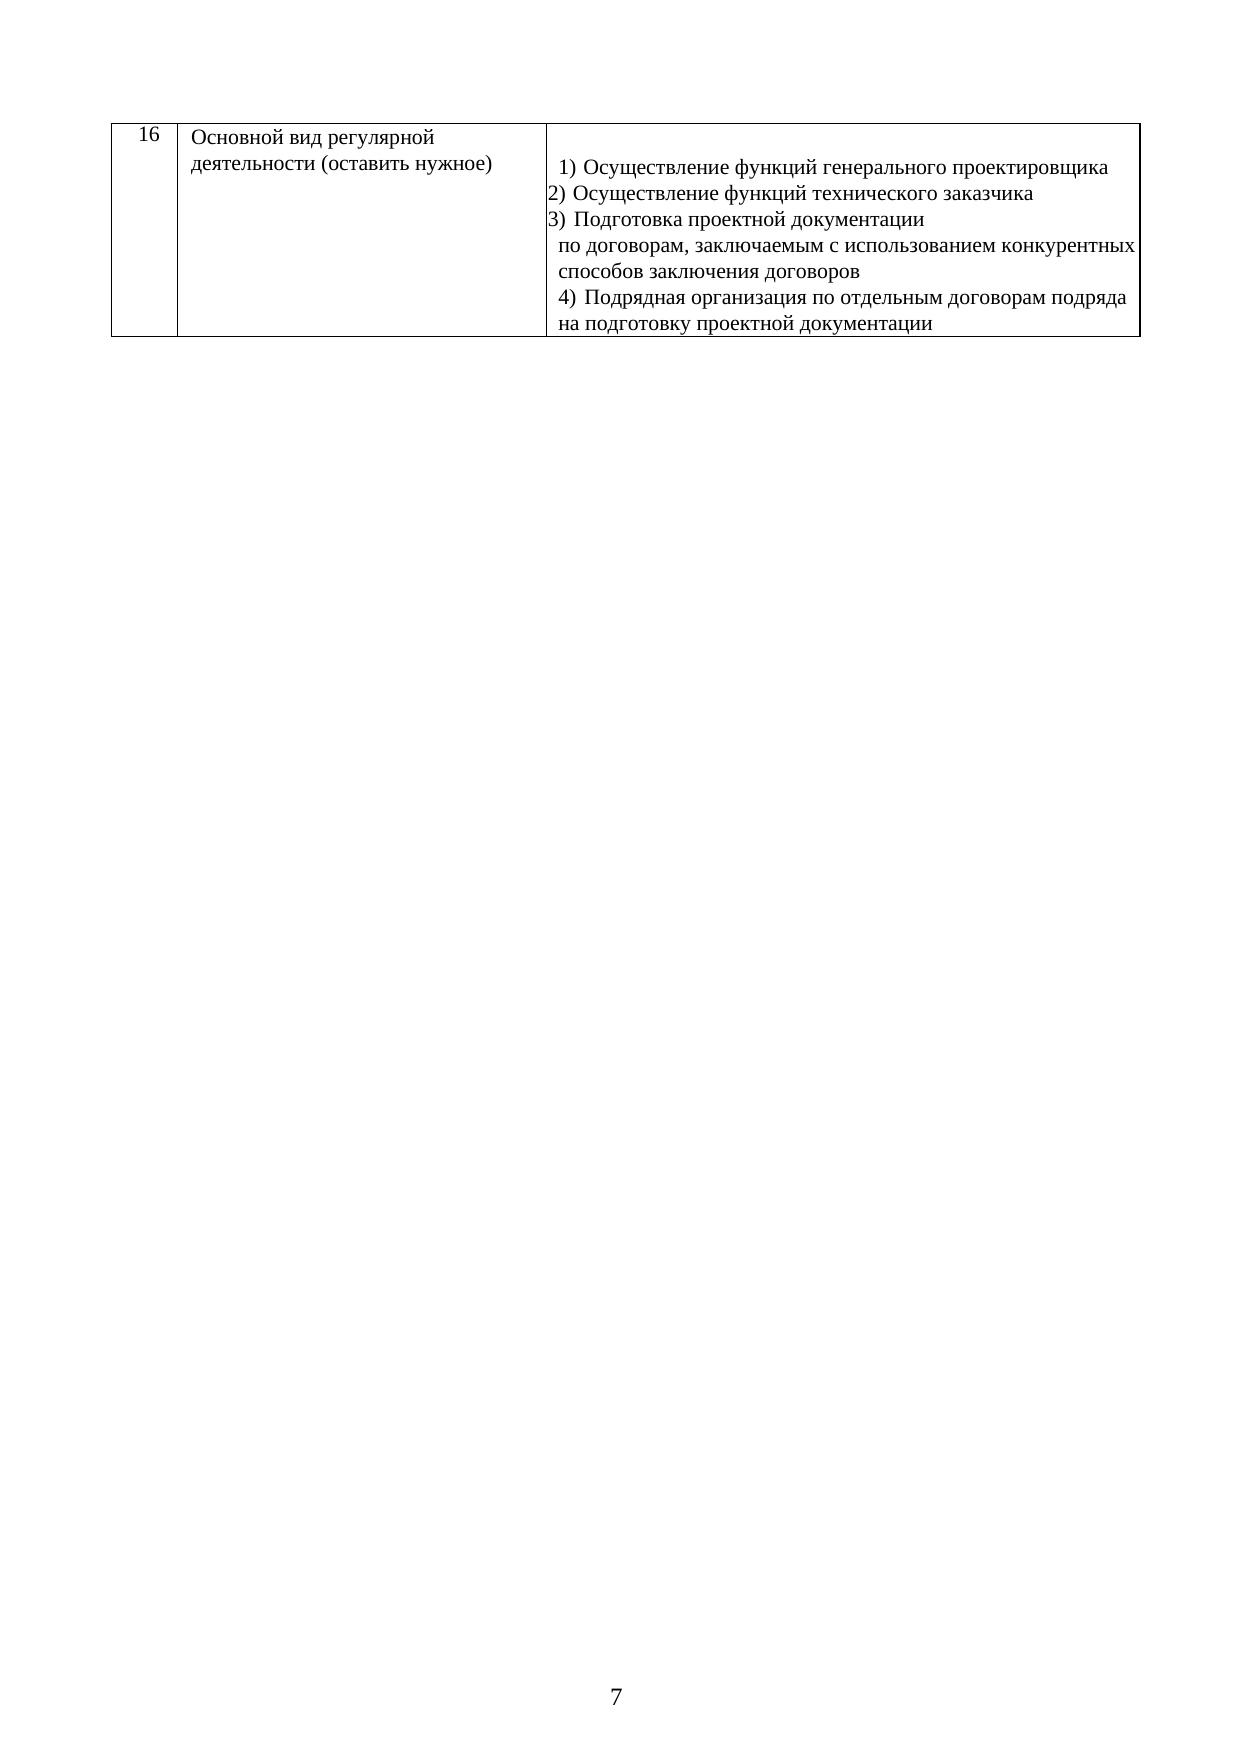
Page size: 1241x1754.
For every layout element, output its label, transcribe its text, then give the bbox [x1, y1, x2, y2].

table_cell Основной вид регулярной деятельности (оставить нужное) [178, 124, 546, 336]
table_cell 16 [112, 124, 177, 336]
table_cell Осуществление функций генерального проектировщика Осуществление функций технического заказчика Подготовка проектной документации по договорам, заключаемым с использованием конкурентных способов заключения договоров Подрядная организация по отдельным договорам подряда на подготовку проектной документации [547, 124, 1139, 336]
